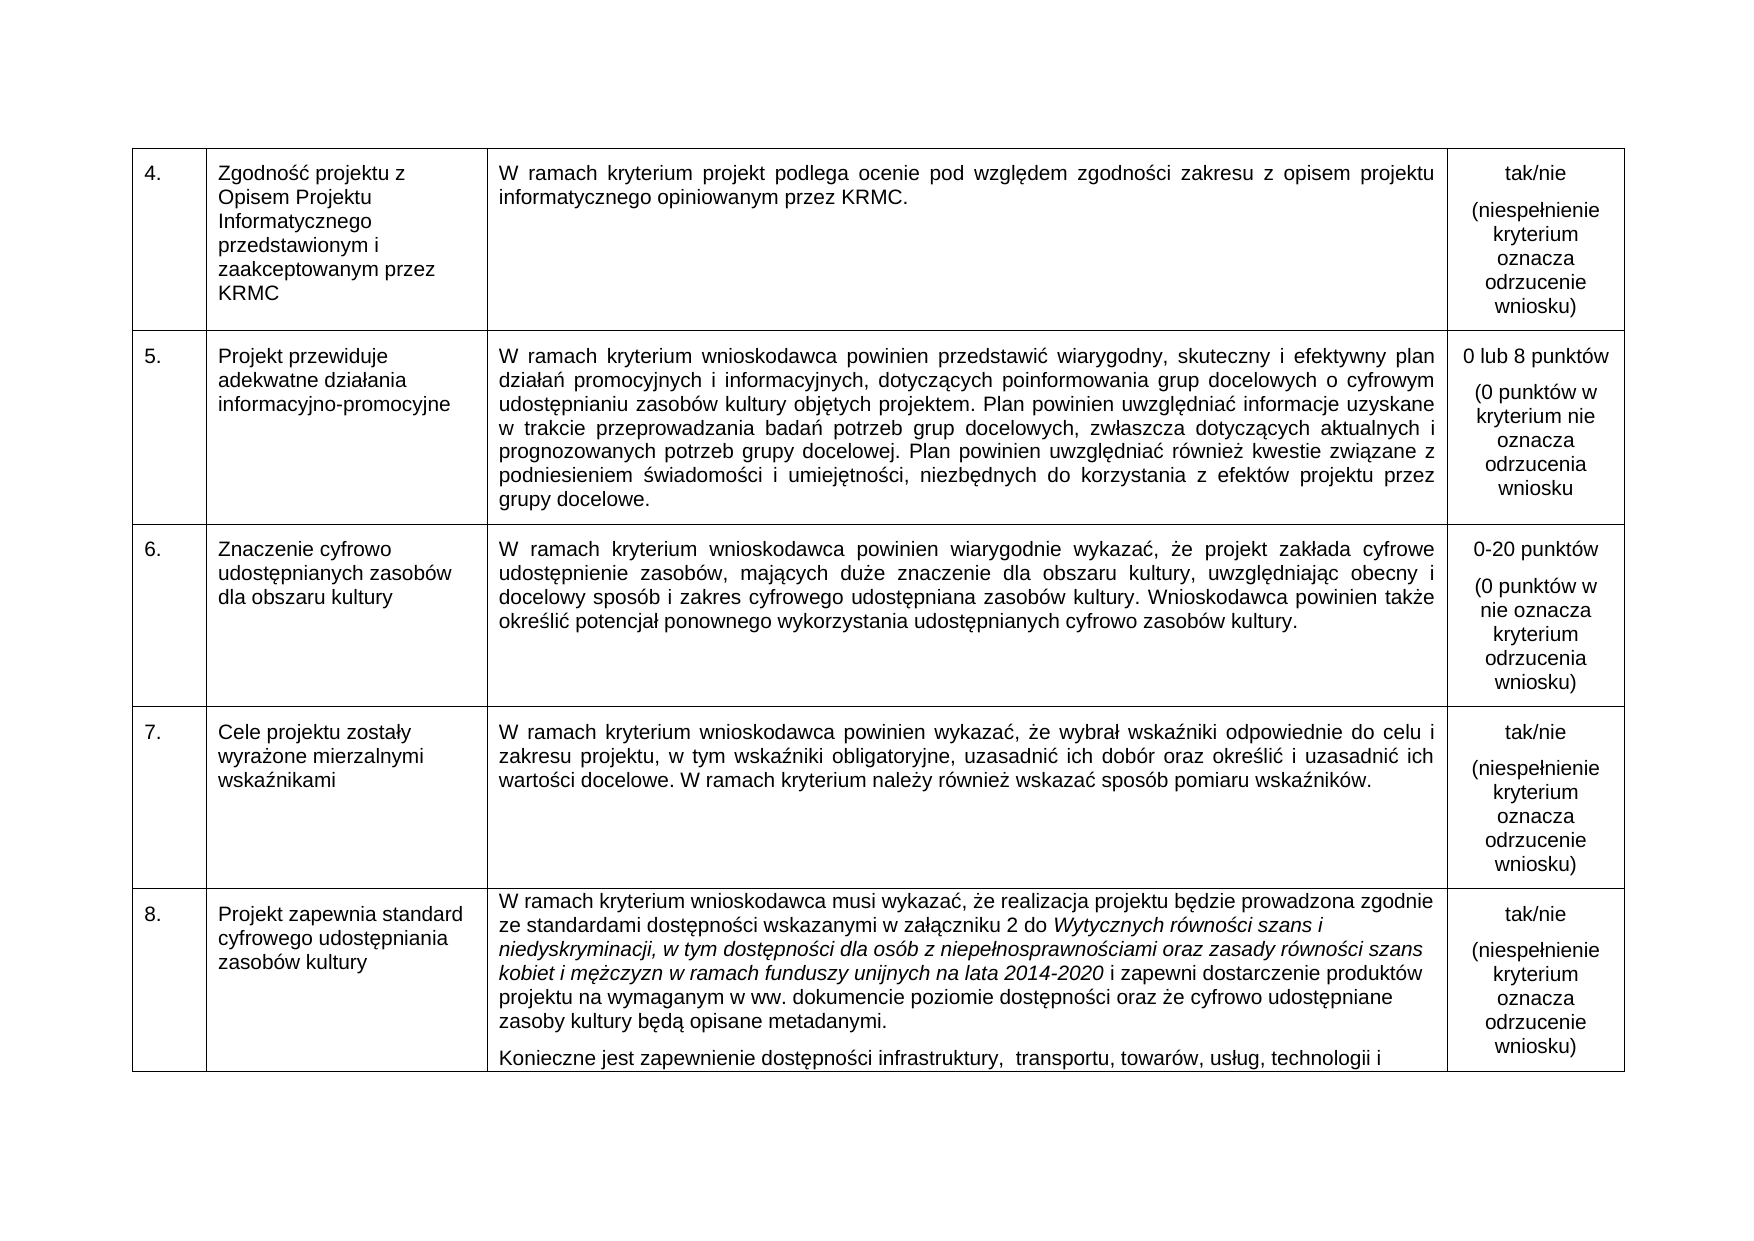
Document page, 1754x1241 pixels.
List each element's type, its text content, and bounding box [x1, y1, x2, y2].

table_cell tak/nie (niespełnienie kryterium oznacza odrzucenie wniosku) [1448, 707, 1624, 888]
table_cell Cele projektu zostały wyrażone mierzalnymi wskaźnikami [207, 707, 487, 888]
table_cell W ramach kryterium wnioskodawca powinien wiarygodnie wykazać, że projekt zakłada cyfrowe udostępnienie zasobów, mających duże znaczenie dla obszaru kultury, uwzględniając obecny i docelowy sposób i zakres cyfrowego udostępniana zasobów kultury. Wnioskodawca powinien także określić potencjał ponownego wykorzystania udostępnianych cyfrowo zasobów kultury. [488, 525, 1447, 706]
table_cell 0 lub 8 punktów (0 punktów w kryterium nie oznacza odrzucenia wniosku [1448, 331, 1624, 524]
table_cell W ramach kryterium wnioskodawca powinien przedstawić wiarygodny, skuteczny i efektywny plan działań promocyjnych i informacyjnych, dotyczących poinformowania grup docelowych o cyfrowym udostępnianiu zasobów kultury objętych projektem. Plan powinien uwzględniać informacje uzyskane w trakcie przeprowadzania badań potrzeb grup docelowych, zwłaszcza dotyczących aktualnych i prognozowanych potrzeb grupy docelowej. Plan powinien uwzględniać również kwestie związane z podniesieniem świadomości i umiejętności, niezbędnych do korzystania z efektów projektu przez grupy docelowe. [488, 331, 1447, 524]
table_cell [133, 707, 206, 888]
table_cell Projekt przewiduje adekwatne działania informacyjno-promocyjne [207, 331, 487, 524]
table_cell [133, 525, 206, 706]
table_cell Zgodność projektu z Opisem Projektu Informatycznego przedstawionym i zaakceptowanym przez KRMC [207, 149, 487, 330]
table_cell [207, 889, 487, 1071]
table_cell W ramach kryterium wnioskodawca powinien wykazać, że wybrał wskaźniki odpowiednie do celu i zakresu projektu, w tym wskaźniki obligatoryjne, uzasadnić ich dobór oraz określić i uzasadnić ich wartości docelowe. W ramach kryterium należy również wskazać sposób pomiaru wskaźników. [488, 707, 1447, 888]
table_cell tak/nie (niespełnienie kryterium oznacza odrzucenie wniosku) [1448, 149, 1624, 330]
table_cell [1448, 889, 1624, 1071]
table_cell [488, 889, 1447, 1071]
table_cell [133, 331, 206, 524]
table_cell [133, 149, 206, 330]
table_cell [133, 889, 206, 1071]
table_cell 0-20 punktów (0 punktów w nie oznacza kryterium odrzucenia wniosku) [1448, 525, 1624, 706]
table_cell Znaczenie cyfrowo udostępnianych zasobów dla obszaru kultury [207, 525, 487, 706]
table_cell W ramach kryterium projekt podlega ocenie pod względem zgodności zakresu z opisem projektu informatycznego opiniowanym przez KRMC. [488, 149, 1447, 330]
